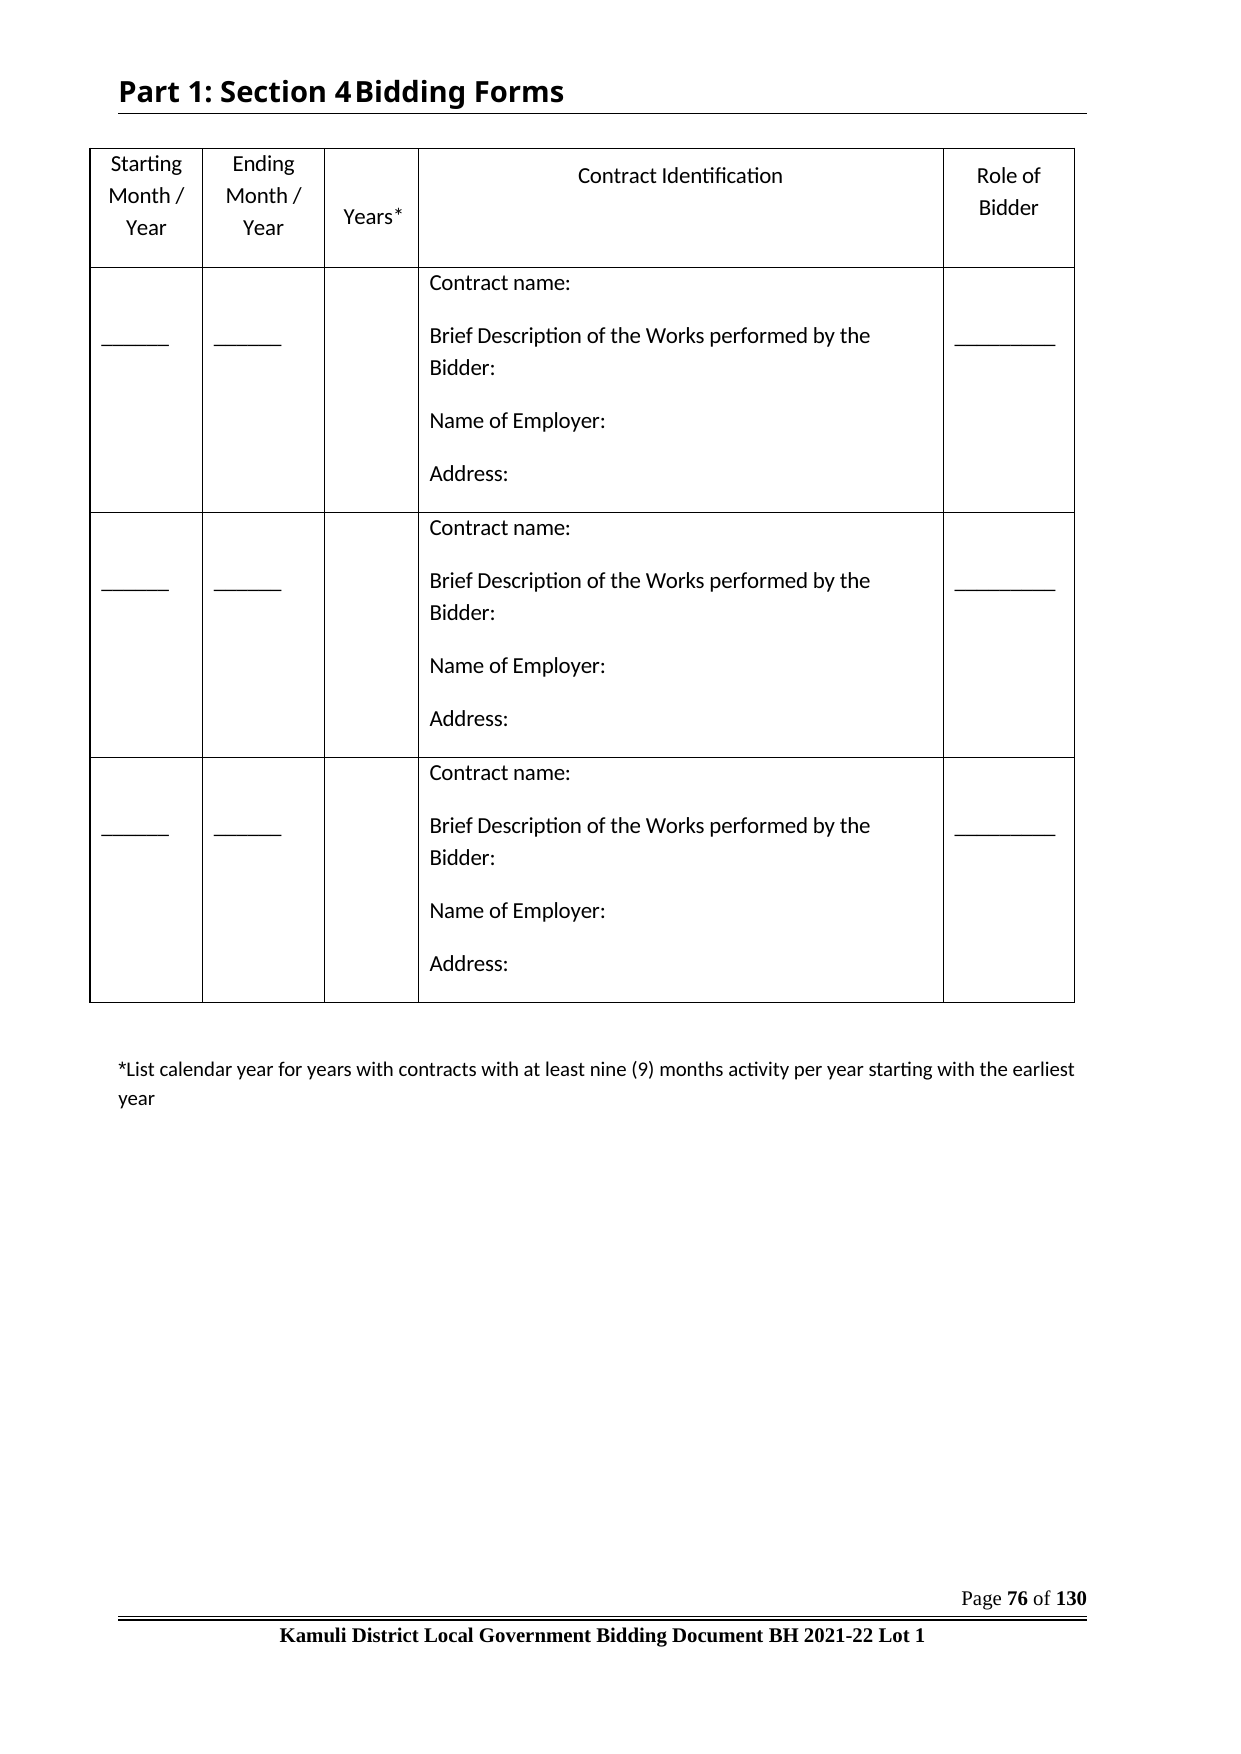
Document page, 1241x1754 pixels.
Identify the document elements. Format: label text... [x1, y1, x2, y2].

table_cell ______ [203, 268, 324, 512]
table_cell _________ [944, 268, 1074, 512]
table_cell [325, 758, 418, 1002]
table_cell Contract name: Brief Description of the Works performed by the Bidder: Name of Employer: Address: [419, 758, 943, 1002]
table_cell ______ [91, 513, 202, 757]
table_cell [419, 268, 943, 512]
table_header Role of Bidder [944, 149, 1074, 267]
table_cell Contract name: Brief Description of the Works performed by the Bidder: Name of Employer: Address: [419, 513, 943, 757]
table_header Years* [325, 149, 418, 267]
table_cell ______ [203, 513, 324, 757]
table_cell ______ [203, 758, 324, 1002]
table_cell _________ [944, 758, 1074, 1002]
table_cell ______ [91, 758, 202, 1002]
table_header Starting Month / Year [91, 149, 202, 267]
table_cell _________ [944, 513, 1074, 757]
text *List calendar year for years with contracts with at least nine (9) months activity per year starting with the earliest year [118, 1056, 1087, 1111]
table_cell [325, 513, 418, 757]
table_header Contract Identification [419, 149, 943, 267]
table_cell [325, 268, 418, 512]
table_header Ending Month / Year [203, 149, 324, 267]
table_cell ______ [91, 268, 202, 512]
